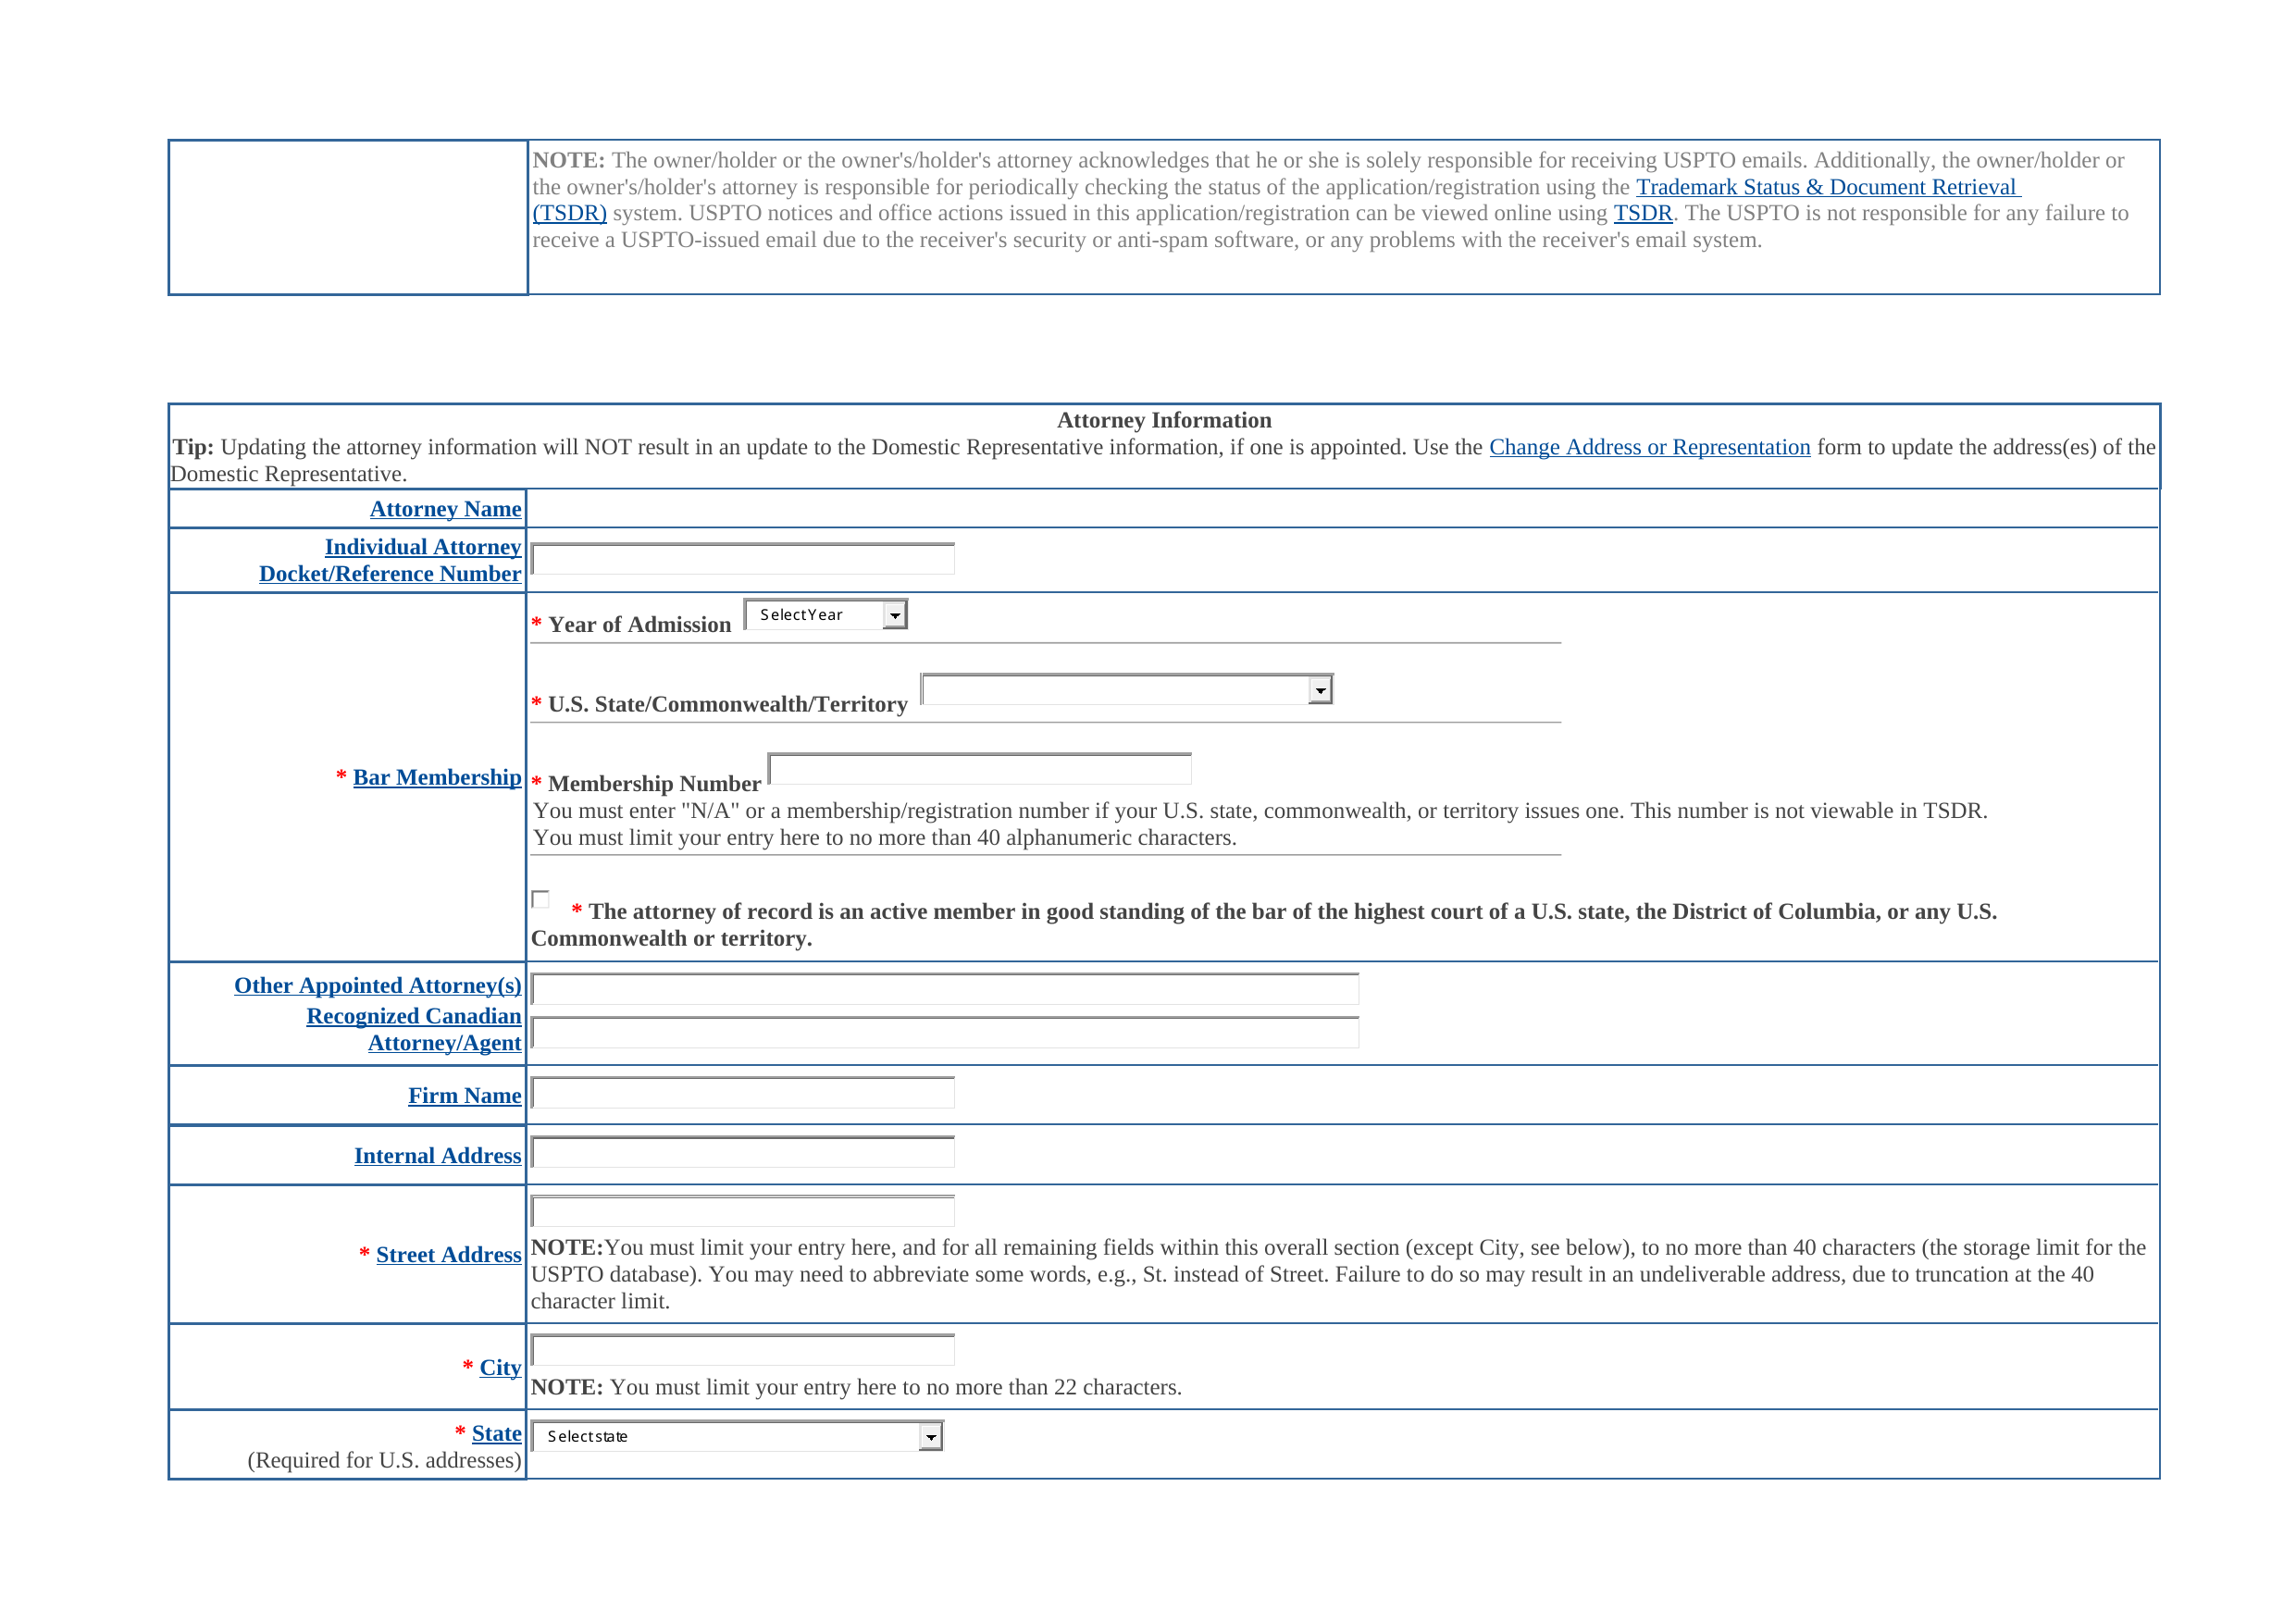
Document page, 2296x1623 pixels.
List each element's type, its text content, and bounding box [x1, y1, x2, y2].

table_cell [527, 488, 2159, 526]
table_cell [527, 960, 2159, 1064]
table_cell * City [170, 1325, 525, 1408]
table_cell Internal Address [170, 1127, 525, 1183]
table_cell NOTE:You must limit your entry here, and for all remaining fields within this overall section (except City, see below), to no more than 40 characters (the storage limit for the USPTO database). You may need to abbreviate some words, e.g., St. instead of Street. Failure to do so may result in an undeliverable address, due to truncation at the 40 character limit. [527, 1183, 2159, 1322]
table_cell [170, 1411, 525, 1478]
table_cell Attorney Name [170, 490, 525, 526]
table_header Attorney Information Tip: Updating the attorney information will NOT result in an update to the Domestic Representative information, if one is appointed. Use the Change Address or Representation form to update the address(es) of the Domestic Representative. [170, 405, 2159, 488]
table_cell Individual Attorney Docket/Reference Number [170, 529, 525, 590]
table_cell Other Appointed Attorney(s) Recognized Canadian Attorney/Agent [170, 963, 525, 1064]
table_cell * Bar Membership [170, 594, 525, 960]
table_cell * Year of Admission * U.S. State/Commonwealth/Territory * Membership Number You must enter "N/A" or a membership/registration number if your U.S. state, commonwealth, or territory issues one. This number is not viewable in TSDR. You must limit your entry here to no more than 40 alphanumeric characters. * The attorney of record is an active member in good standing of the bar of the highest court of a U.S. state, the District of Columbia, or any U.S. Commonwealth or territory. [527, 591, 2159, 960]
table_cell Firm Name [170, 1067, 525, 1123]
table_cell [527, 1064, 2159, 1123]
table_cell NOTE: You must limit your entry here to no more than 22 characters. [527, 1322, 2159, 1408]
table_cell * Street Address [170, 1186, 525, 1322]
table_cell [527, 1408, 2159, 1478]
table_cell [170, 142, 527, 293]
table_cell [529, 141, 2159, 293]
table_cell [527, 527, 2159, 590]
table_cell [527, 1123, 2159, 1183]
